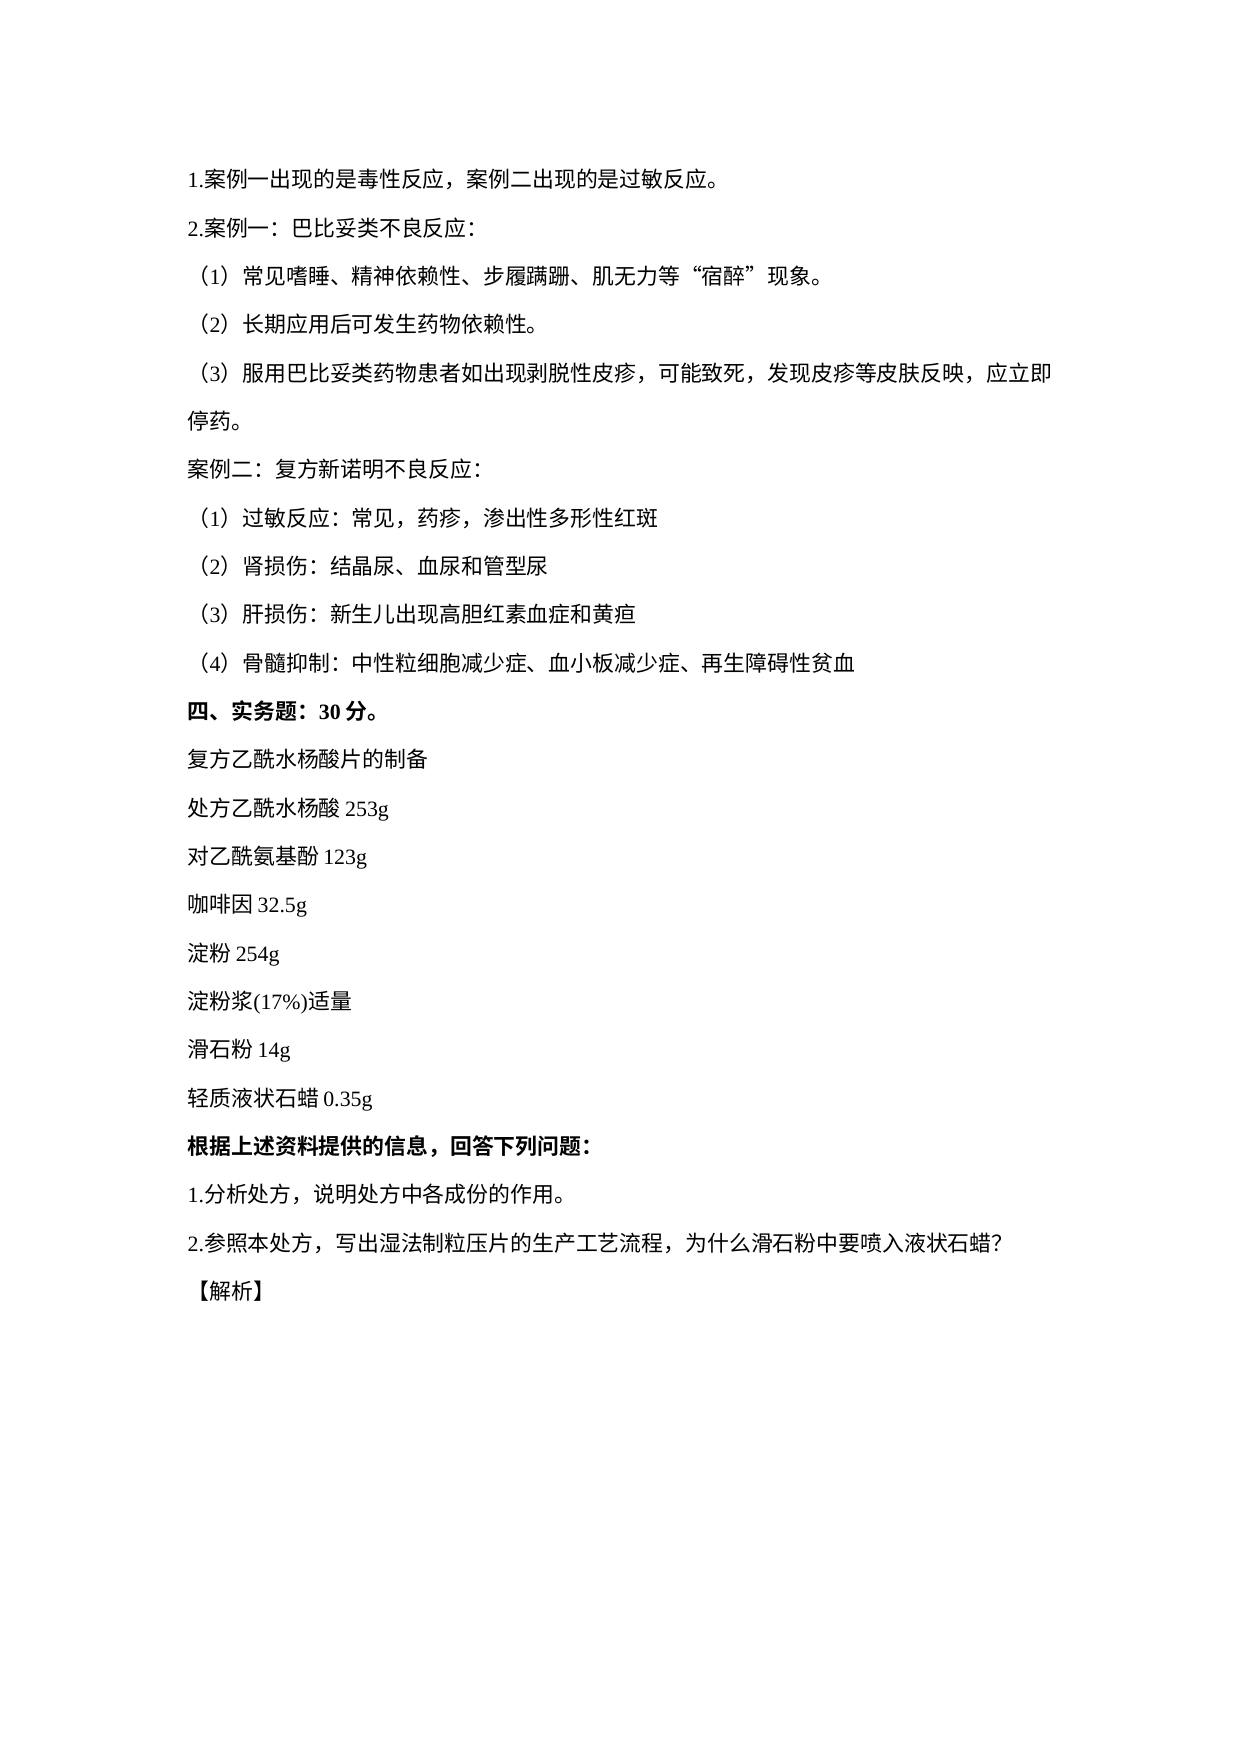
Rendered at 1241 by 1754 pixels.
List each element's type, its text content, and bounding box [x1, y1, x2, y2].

text 处方乙酰水杨酸253g [187, 790, 1053, 823]
text 2.案例一：巴比妥类不良反应： [187, 210, 1053, 243]
text （3）服用巴比妥类药物患者如出现剥脱性皮疹，可能致死，发现皮疹等皮肤反映，应立即 [187, 355, 1053, 388]
text 淀粉浆(17%)适量 [187, 984, 1053, 1016]
text （2）肾损伤：结晶尿、血尿和管型尿 [187, 549, 1053, 581]
text （2）长期应用后可发生药物依赖性。 [187, 307, 1053, 339]
text 根据上述资料提供的信息，回答下列问题： [187, 1129, 1053, 1161]
text 1.分析处方，说明处方中各成份的作用。 [187, 1177, 1053, 1209]
text （1）常见嗜睡、精神依赖性、步履蹒跚、肌无力等“宿醉”现象。 [187, 259, 1053, 291]
text 对乙酰氨基酚123g [187, 839, 1053, 871]
text 【解析】 [187, 1274, 1053, 1306]
text 滑石粉14g [187, 1032, 1053, 1064]
text 咖啡因32.5g [187, 887, 1053, 919]
text 四、实务题：30分。 [187, 694, 1053, 726]
text 案例二：复方新诺明不良反应： [187, 452, 1053, 484]
text 停药。 [187, 404, 1053, 436]
text （3）肝损伤：新生儿出现高胆红素血症和黄疸 [187, 597, 1053, 629]
text 复方乙酰水杨酸片的制备 [187, 742, 1053, 774]
text （4）骨髓抑制：中性粒细胞减少症、血小板减少症、再生障碍性贫血 [187, 645, 1053, 678]
text 轻质液状石蜡0.35g [187, 1080, 1053, 1113]
text 1.案例一出现的是毒性反应，案例二出现的是过敏反应。 [187, 162, 1053, 194]
text 2.参照本处方，写出湿法制粒压片的生产工艺流程，为什么滑石粉中要喷入液状石蜡？ [187, 1225, 1053, 1258]
text 淀粉254g [187, 935, 1053, 968]
text （1）过敏反应：常见，药疹，渗出性多形性红斑 [187, 500, 1053, 533]
